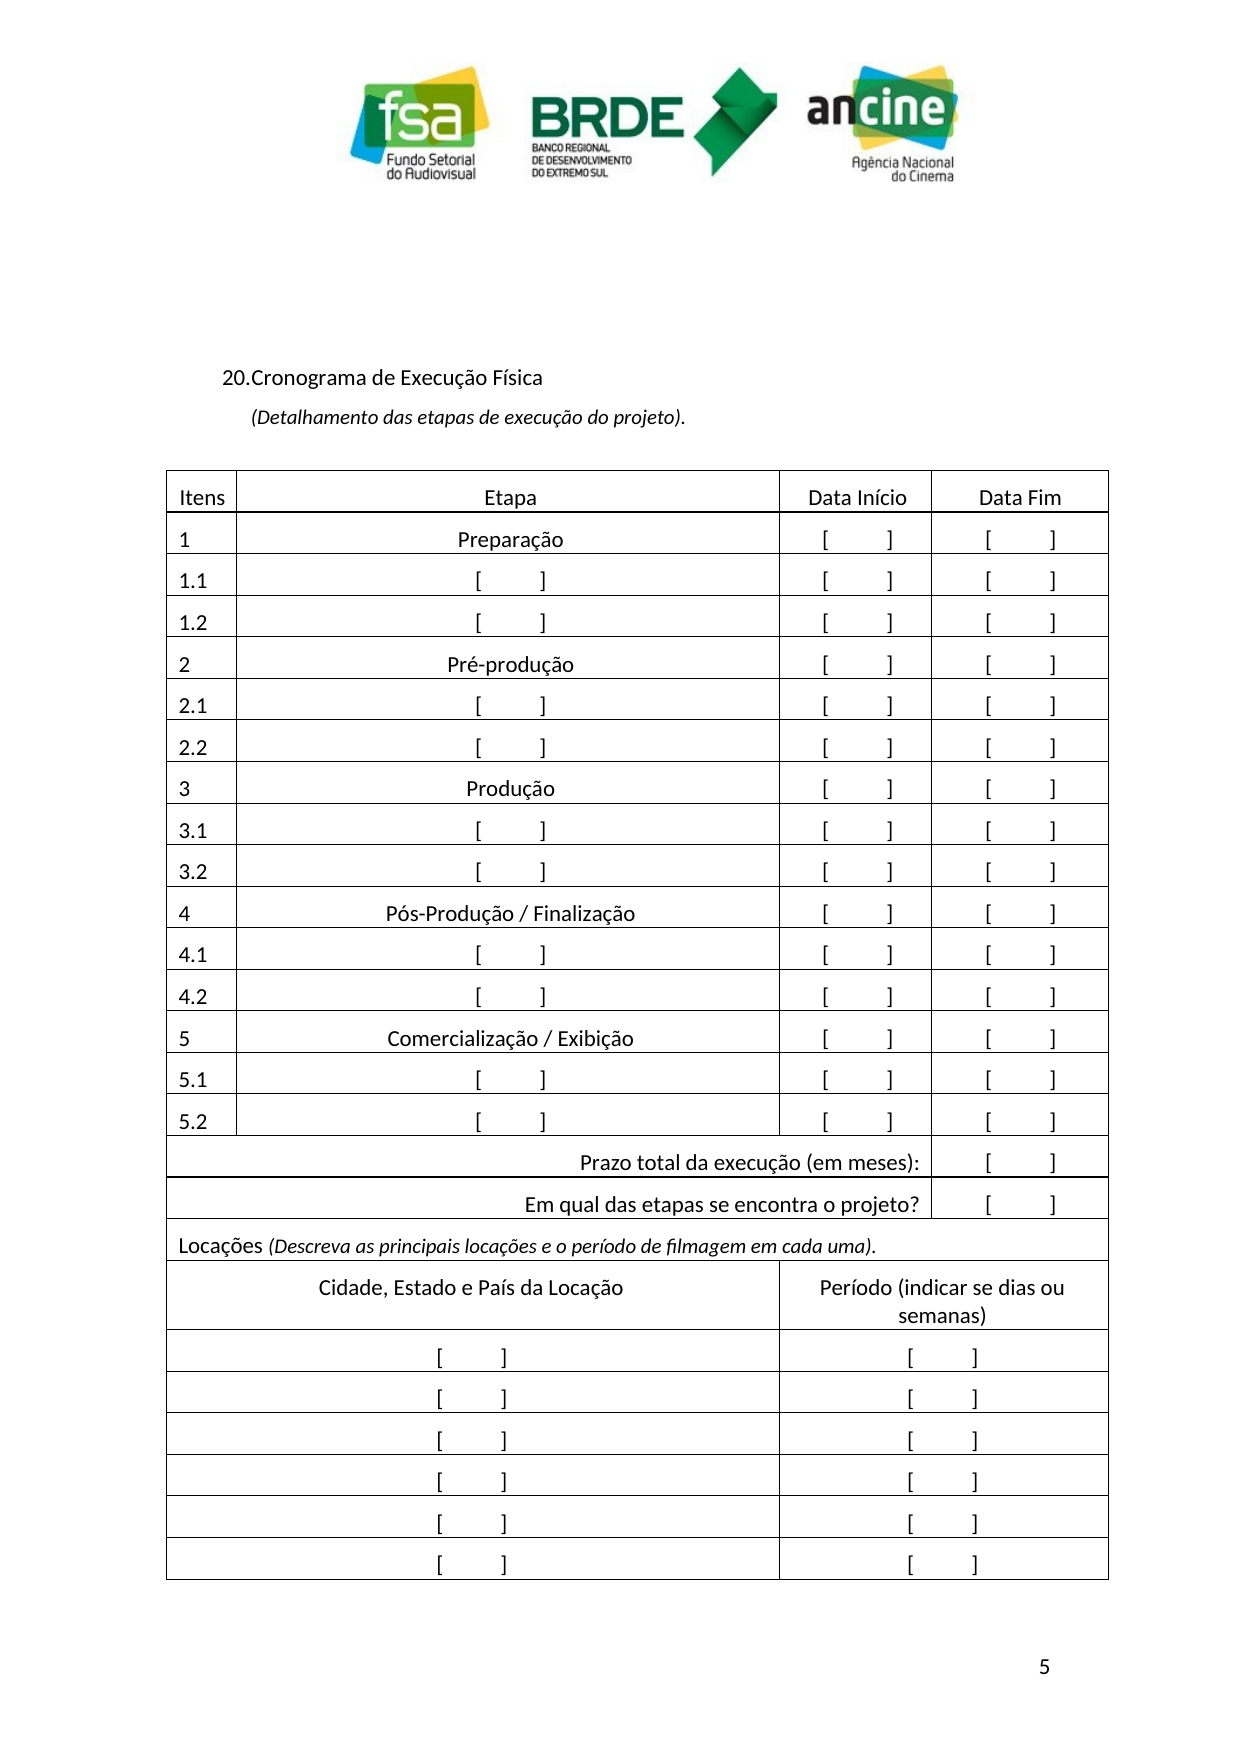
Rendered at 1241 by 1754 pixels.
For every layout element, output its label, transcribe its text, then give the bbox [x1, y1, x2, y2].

picture [336, 62, 979, 184]
table_cell [ ] [780, 1330, 1108, 1371]
table_cell [ ] [780, 845, 931, 886]
table_cell 2.2 [167, 720, 236, 761]
table_cell [ ] [932, 1011, 1108, 1052]
table_cell 1.2 [167, 596, 236, 636]
table_cell 1 [167, 513, 236, 553]
table_cell [ ] [780, 554, 931, 594]
table_cell [ ] [932, 513, 1108, 553]
table_cell 5.1 [167, 1053, 236, 1093]
table_cell [ ] [237, 845, 779, 886]
table_cell [ ] [932, 1136, 1108, 1176]
table_cell [ ] [780, 887, 931, 927]
table_cell 3.2 [167, 845, 236, 886]
table_cell [ ] [780, 720, 931, 761]
table_cell [ ] [932, 1053, 1108, 1093]
table_cell [ ] [932, 845, 1108, 886]
table_header Data Início [780, 471, 931, 511]
table_cell 4.2 [167, 970, 236, 1010]
table_cell [ ] [780, 1496, 1108, 1537]
table_cell [ ] [780, 1094, 931, 1135]
table_cell 3.1 [167, 804, 236, 844]
table_cell [ ] [237, 1053, 779, 1093]
table_cell [ ] [237, 596, 779, 636]
table_cell [ ] [932, 762, 1108, 802]
table_cell [ ] [237, 970, 779, 1010]
table_cell Cidade, Estado e País da Locação [167, 1261, 779, 1329]
table_cell [ ] [780, 596, 931, 636]
table_cell Locações (Descreva as principais locações e o período de filmagem em cada uma). [167, 1219, 1108, 1259]
table_cell [ ] [237, 804, 779, 844]
table_cell [ ] [932, 1094, 1108, 1135]
table_cell [ ] [780, 928, 931, 969]
table_cell [ ] [780, 1413, 1108, 1454]
table_cell [ ] [237, 679, 779, 719]
table_cell 4.1 [167, 928, 236, 969]
list Cronograma de Execução Física [222, 363, 1157, 391]
table_cell [ ] [167, 1413, 779, 1454]
table_cell Prazo total da execução (em meses): [167, 1136, 931, 1176]
table_header Data Fim [932, 471, 1108, 511]
table_cell [ ] [932, 637, 1108, 678]
table_cell [ ] [780, 1455, 1108, 1495]
table_cell 4 [167, 887, 236, 927]
table_cell [ ] [237, 720, 779, 761]
table_cell [ ] [932, 1178, 1108, 1218]
table_cell [ ] [780, 1538, 1108, 1578]
table_cell Período (indicar se dias ou semanas) [780, 1261, 1108, 1329]
table_cell Produção [237, 762, 779, 802]
table_cell [ ] [167, 1538, 779, 1578]
table_cell Em qual das etapas se encontra o projeto? [167, 1178, 931, 1218]
table_cell [ ] [237, 928, 779, 969]
table_cell [ ] [932, 596, 1108, 636]
text (Detalhamento das etapas de execução do projeto). [251, 404, 1157, 429]
table_cell [ ] [237, 1094, 779, 1135]
table_cell [ ] [932, 720, 1108, 761]
table_cell [ ] [167, 1330, 779, 1371]
table_header Etapa [237, 471, 779, 511]
table_cell 5 [167, 1011, 236, 1052]
table_cell [ ] [167, 1455, 779, 1495]
table_cell [ ] [167, 1372, 779, 1412]
table_cell [ ] [780, 1053, 931, 1093]
table_cell 2 [167, 637, 236, 678]
table_cell [ ] [932, 554, 1108, 594]
table_cell [ ] [780, 1011, 931, 1052]
table_cell Pós-Produção / Finalização [237, 887, 779, 927]
table_cell Comercialização / Exibição [237, 1011, 779, 1052]
table_cell [ ] [932, 970, 1108, 1010]
table_cell [ ] [932, 928, 1108, 969]
table_cell Preparação [237, 513, 779, 553]
table_cell [ ] [780, 762, 931, 802]
table_cell [ ] [780, 1372, 1108, 1412]
table_cell [ ] [932, 887, 1108, 927]
table_cell 1.1 [167, 554, 236, 594]
table_cell [ ] [780, 970, 931, 1010]
table_cell [ ] [237, 554, 779, 594]
table_cell 3 [167, 762, 236, 802]
table_cell [ ] [932, 804, 1108, 844]
table_cell [ ] [780, 637, 931, 678]
table_cell 5.2 [167, 1094, 236, 1135]
table_cell [ ] [780, 804, 931, 844]
table_cell [ ] [780, 513, 931, 553]
table_cell Pré-produção [237, 637, 779, 678]
table_cell [ ] [780, 679, 931, 719]
table_cell [ ] [932, 679, 1108, 719]
table_header Itens [167, 471, 236, 511]
table_cell [ ] [167, 1496, 779, 1537]
table_cell 2.1 [167, 679, 236, 719]
